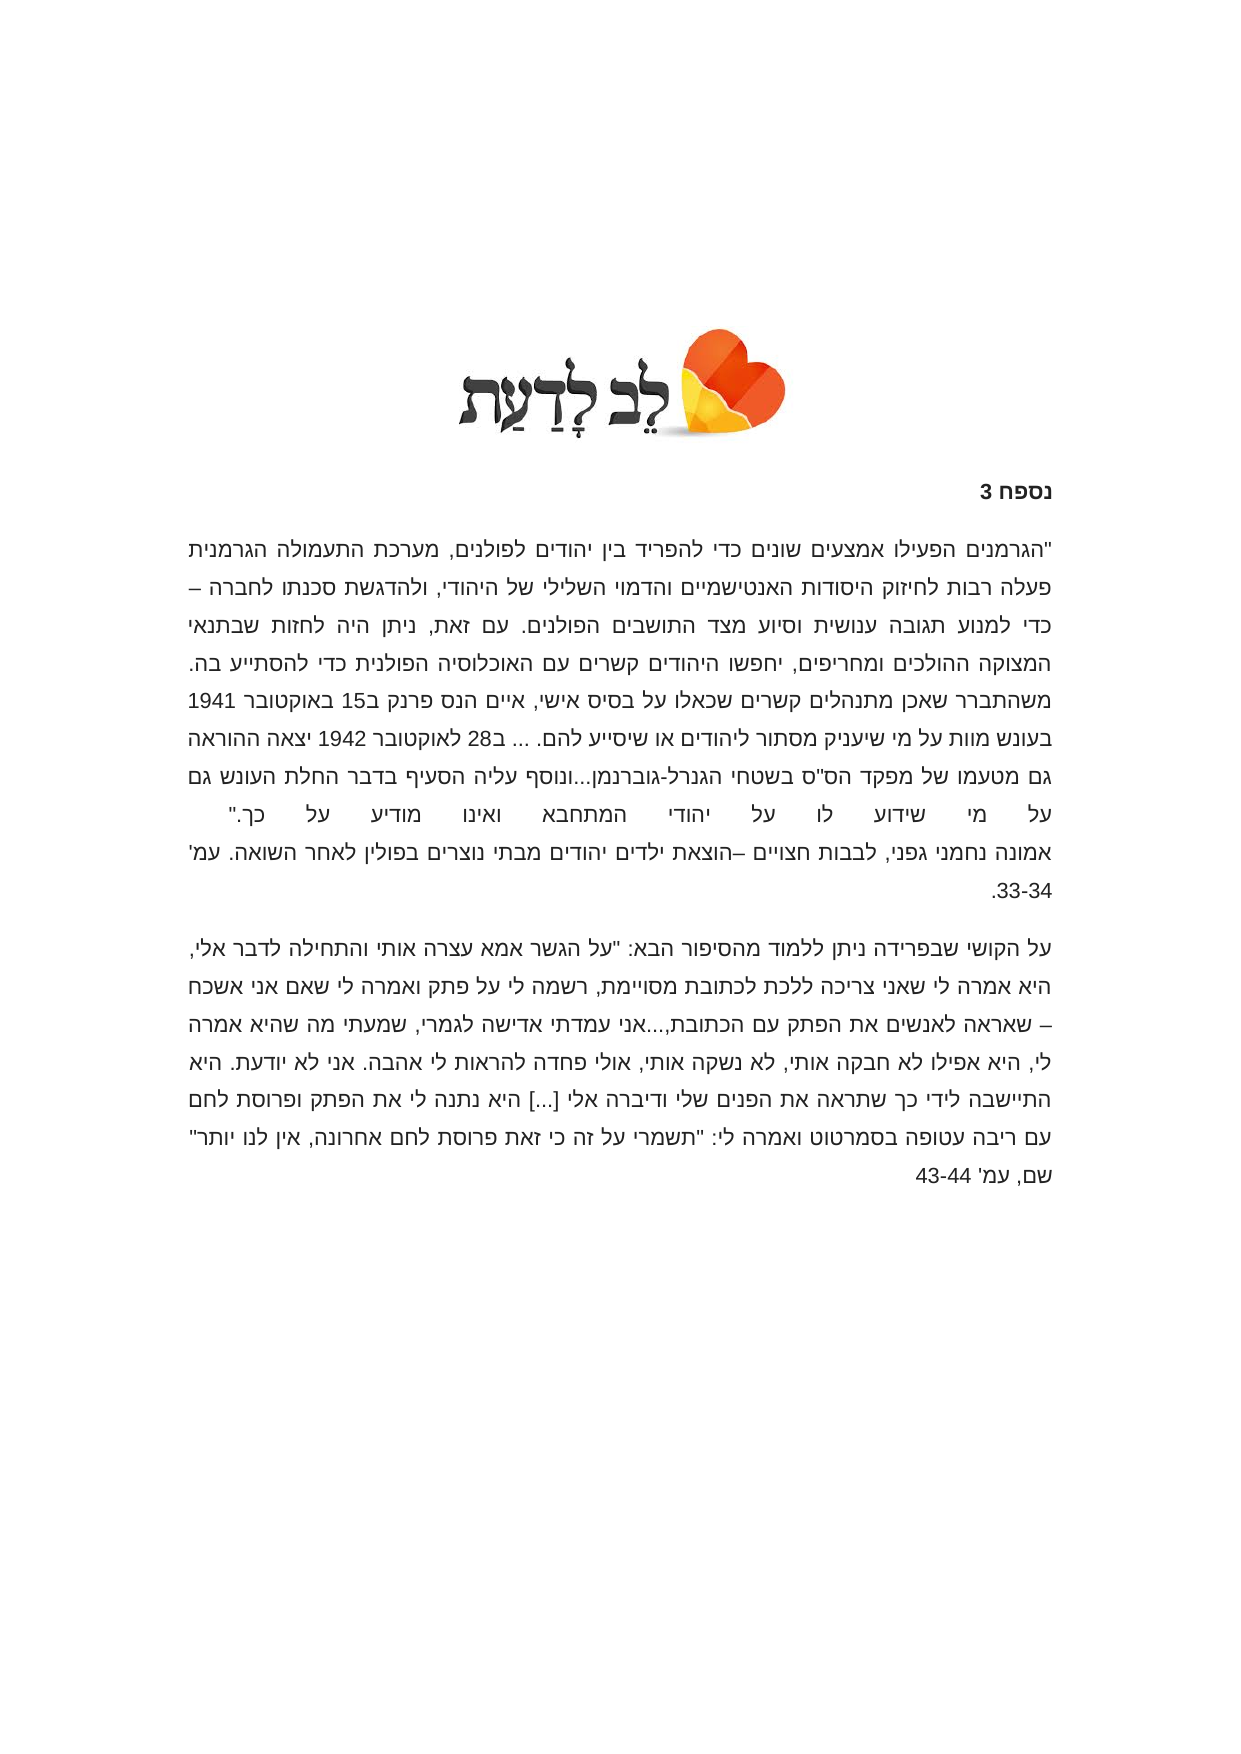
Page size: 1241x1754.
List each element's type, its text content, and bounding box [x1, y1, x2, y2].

text נספח 3 [187, 478, 1053, 504]
picture [444, 326, 796, 444]
text "הגרמנים הפעילו אמצעים שונים כדי להפריד בין יהודים לפולנים, מערכת התעמולה הגרמנית פעלה רבות לחיזוק היסודות האנטישמיים והדמוי השלילי של היהודי, ולהדגשת סכנתו לחברה – כדי למנוע תגובה ענושית וסיוע מצד התושבים הפולנים. עם זאת, ניתן היה לחזות שבתנאי המצוקה ההולכים ומחריפים, יחפשו היהודים קשרים עם האוכלוסיה הפולנית כדי להסתייע בה. משהתברר שאכן מתנהלים קשרים שכאלו על בסיס אישי, איים הנס פרנק ב15 באוקטובר 1941 בעונש מוות על מי שיעניק מסתור ליהודים או שיסייע להם. ... ב28 לאוקטובר 1942 יצאה ההוראה גם מטעמו של מפקד הס"ס בשטחי הגנרל-גוברנמן...ונוסף עליה הסעיף בדבר החלת העונש גם על מי שידוע לו על יהודי המתחבא ואינו מודיע על כך." אמונה נחמני גפני, לבבות חצויים –הוצאת ילדים יהודים מבתי נוצרים בפולין לאחר השואה. עמ'33-34. [187, 537, 1053, 903]
text על הקושי שבפרידה ניתן ללמוד מהסיפור הבא: "על הגשר אמא עצרה אותי והתחילה לדבר אלי, היא אמרה לי שאני צריכה ללכת לכתובת מסויימת, רשמה לי על פתק ואמרה לי שאם אני אשכח – שאראה לאנשים את הפתק עם הכתובת,...אני עמדתי אדישה לגמרי, שמעתי מה שהיא אמרה לי, היא אפילו לא חבקה אותי, לא נשקה אותי, אולי פחדה להראות לי אהבה. אני לא יודעת. היא התיישבה לידי כך שתראה את הפנים שלי ודיברה אלי [...] היא נתנה לי את הפתק ופרוסת לחם עם ריבה עטופה בסמרטוט ואמרה לי: "תשמרי על זה כי זאת פרוסת לחם אחרונה, אין לנו יותר" שם, עמ' 43-44 [187, 936, 1053, 1188]
